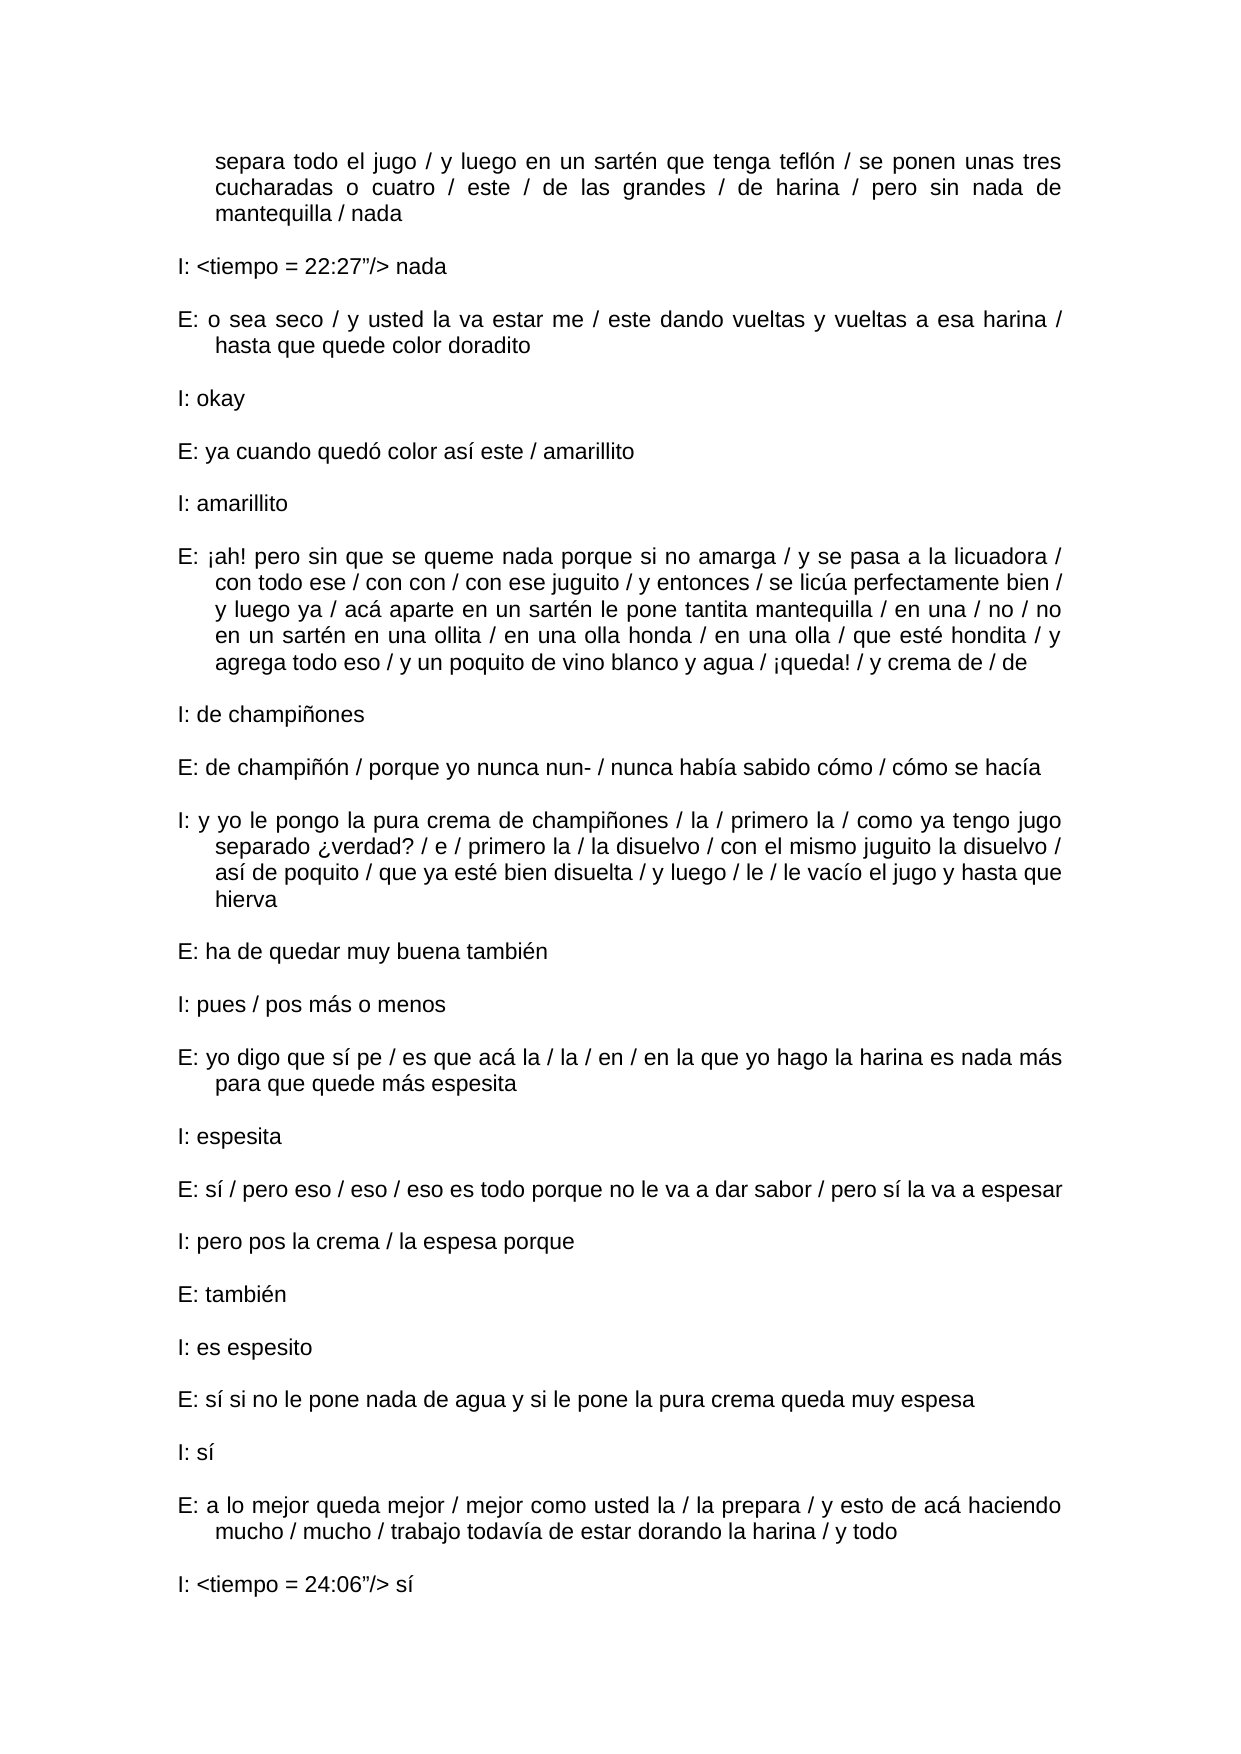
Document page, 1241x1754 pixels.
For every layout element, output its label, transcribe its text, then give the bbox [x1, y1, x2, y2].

text I: pues / pos más o menos [177, 991, 1063, 1017]
text E: o sea seco / y usted la va estar me / este dando vueltas y vueltas a esa harina / hasta que quede color doradito [177, 306, 1063, 358]
text E: a lo mejor queda mejor / mejor como usted la / la prepara / y esto de acá haciendo mucho / mucho / trabajo todavía de estar dorando la harina / y todo [177, 1492, 1063, 1544]
text I: de champiñones [177, 701, 1063, 727]
text E: ha de quedar muy buena también [177, 938, 1063, 965]
text I: pero pos la crema / la espesa porque [177, 1228, 1063, 1254]
text E: yo digo que sí pe / es que acá la / la / en / en la que yo hago la harina es nada más para que quede más espesita [177, 1044, 1063, 1096]
text I: y yo le pongo la pura crema de champiñones / la / primero la / como ya tengo jugo separado ¿verdad? / e / primero la / la disuelvo / con el mismo juguito la disuelvo / así de poquito / que ya esté bien disuelta / y luego / le / le vacío el jugo y hasta que hierva [177, 807, 1063, 912]
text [177, 148, 1063, 227]
text E: ya cuando quedó color así este / amarillito [177, 438, 1063, 464]
text E: también [177, 1281, 1063, 1307]
text I: espesita [177, 1123, 1063, 1149]
text I: okay [177, 385, 1063, 411]
text I: sí [177, 1439, 1063, 1465]
text E: sí / pero eso / eso / eso es todo porque no le va a dar sabor / pero sí la va a espesar [177, 1176, 1063, 1202]
text I: <tiempo = 24:06”/> sí [177, 1571, 1063, 1597]
text I: es espesito [177, 1334, 1063, 1360]
text I: amarillito [177, 490, 1063, 517]
text E: sí si no le pone nada de agua y si le pone la pura crema queda muy espesa [177, 1386, 1063, 1413]
text E: ¡ah! pero sin que se queme nada porque si no amarga / y se pasa a la licuadora / con todo ese / con con / con ese juguito / y entonces / se licúa perfectamente bien / y luego ya / acá aparte en un sartén le pone tantita mantequilla / en una / no / no en un sartén en una ollita / en una olla honda / en una olla / que esté hondita / y agrega todo eso / y un poquito de vino blanco y agua / ¡queda! / y crema de / de [177, 543, 1063, 675]
text I: <tiempo = 22:27”/> nada [177, 253, 1063, 279]
text E: de champiñón / porque yo nunca nun- / nunca había sabido cómo / cómo se hacía [177, 754, 1063, 780]
